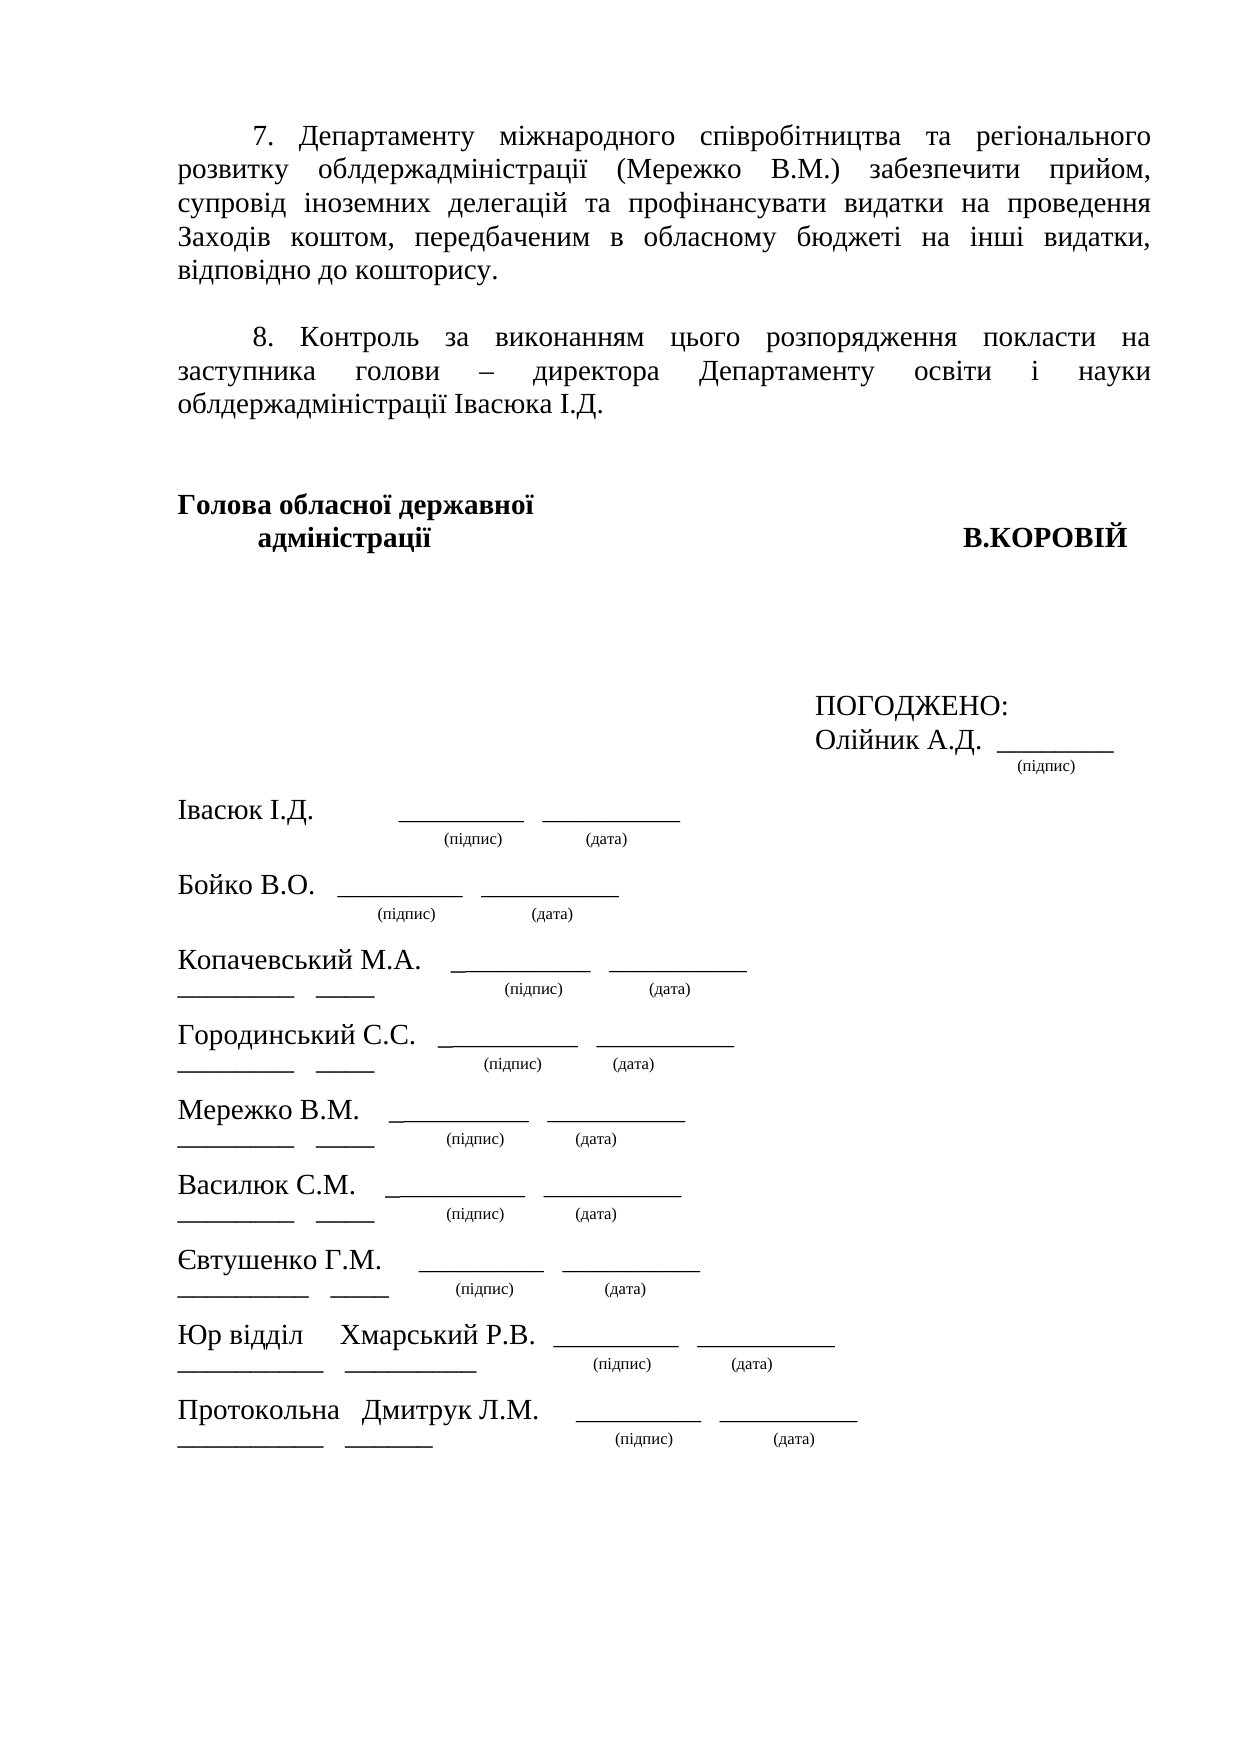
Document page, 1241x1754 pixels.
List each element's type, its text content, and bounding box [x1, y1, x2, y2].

text адміністрації В.КОРОВІЙ [177, 521, 1152, 554]
text (підпис) (дата) [177, 899, 1152, 924]
text Мережко В.М. ___________ ___________ [177, 1099, 1152, 1124]
text (підпис) (дата) [177, 824, 1152, 849]
text _________ ____ (підпис) (дата) [177, 1274, 1152, 1299]
text ________ ____ (підпис) (дата) [177, 1049, 1152, 1074]
text 7. Департаменту міжнародного співробітництва та регіонального розвитку облдержадміністрації (Мережко В.М.) забезпечити прийом, супровід іноземних делегацій та профінансувати видатки на проведення Заходів коштом, передбаченим в обласному бюджеті на інші видатки, відповідно до кошторису. [177, 118, 1152, 286]
text Протокольна Дмитрук Л.М. __________ ___________ [177, 1399, 1152, 1424]
text Городинський С.С. ___________ ___________ [177, 1024, 1152, 1049]
text Бойко В.О. __________ ___________ [177, 874, 1152, 899]
text ________ ____ (підпис) (дата) [177, 1124, 1152, 1149]
text ________ ____ (підпис) (дата) [177, 1199, 1152, 1224]
text Василюк С.М. ___________ ___________ [177, 1174, 1152, 1199]
text 8. Контроль за виконанням цього розпорядження покласти на заступника голови – директора Департаменту освіти і науки облдержадміністрації Івасюка І.Д. [177, 319, 1152, 420]
text __________ _________ (підпис) (дата) [177, 1349, 1152, 1374]
text ПОГОДЖЕНО: [815, 688, 1152, 722]
text Євтушенко Г.М. __________ ___________ [177, 1249, 1152, 1274]
text Івасюк І.Д. __________ ___________ [177, 799, 1152, 824]
text __________ ______ (підпис) (дата) [177, 1424, 1152, 1449]
text Юр відділ Хмарський Р.В. __________ ___________ [177, 1324, 1152, 1349]
text (підпис) [815, 755, 1152, 774]
text Копачевський М.А. ___________ ___________ [177, 949, 1152, 974]
text ________ ____ (підпис) (дата) [177, 974, 1152, 999]
text Голова обласної державної [177, 487, 1152, 521]
text Олійник А.Д. ________ [815, 722, 1152, 755]
